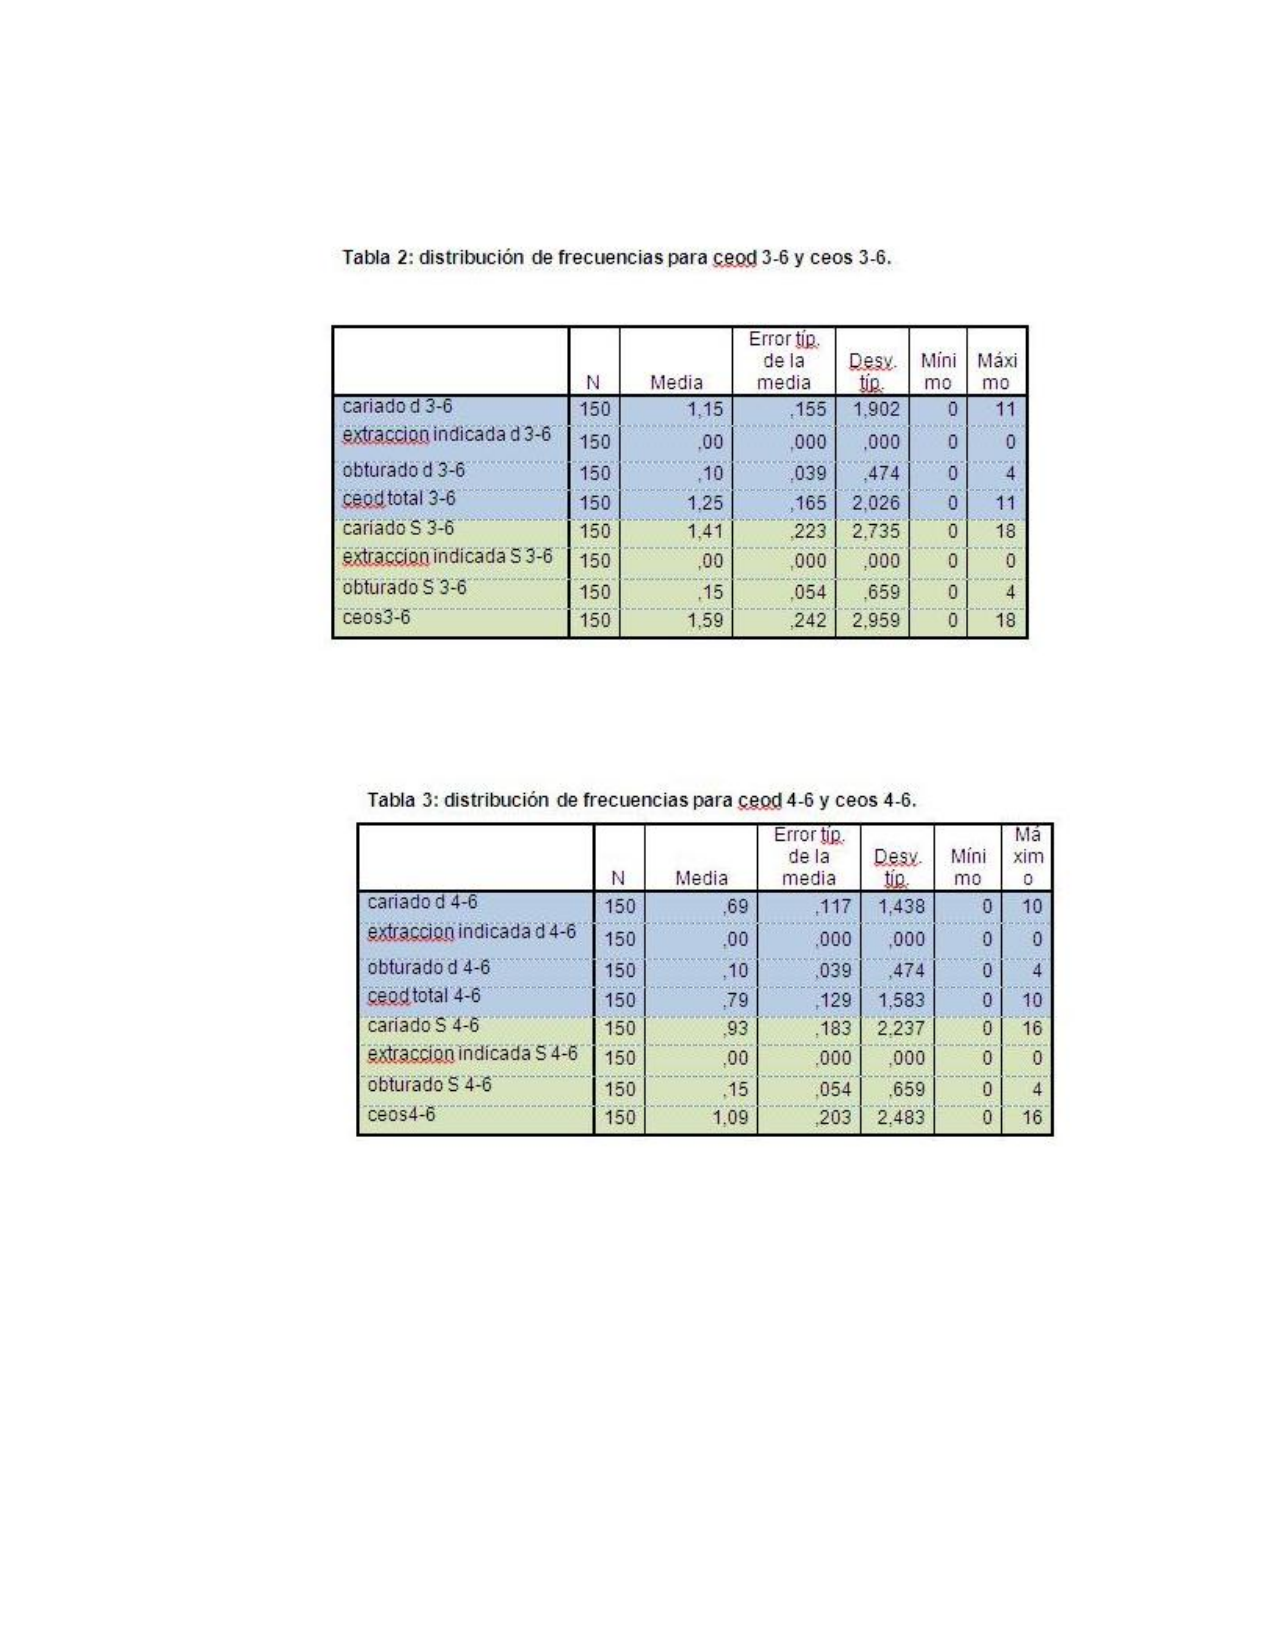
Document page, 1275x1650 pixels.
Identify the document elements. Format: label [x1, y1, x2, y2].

picture [294, 696, 1170, 1176]
picture [294, 147, 1123, 682]
